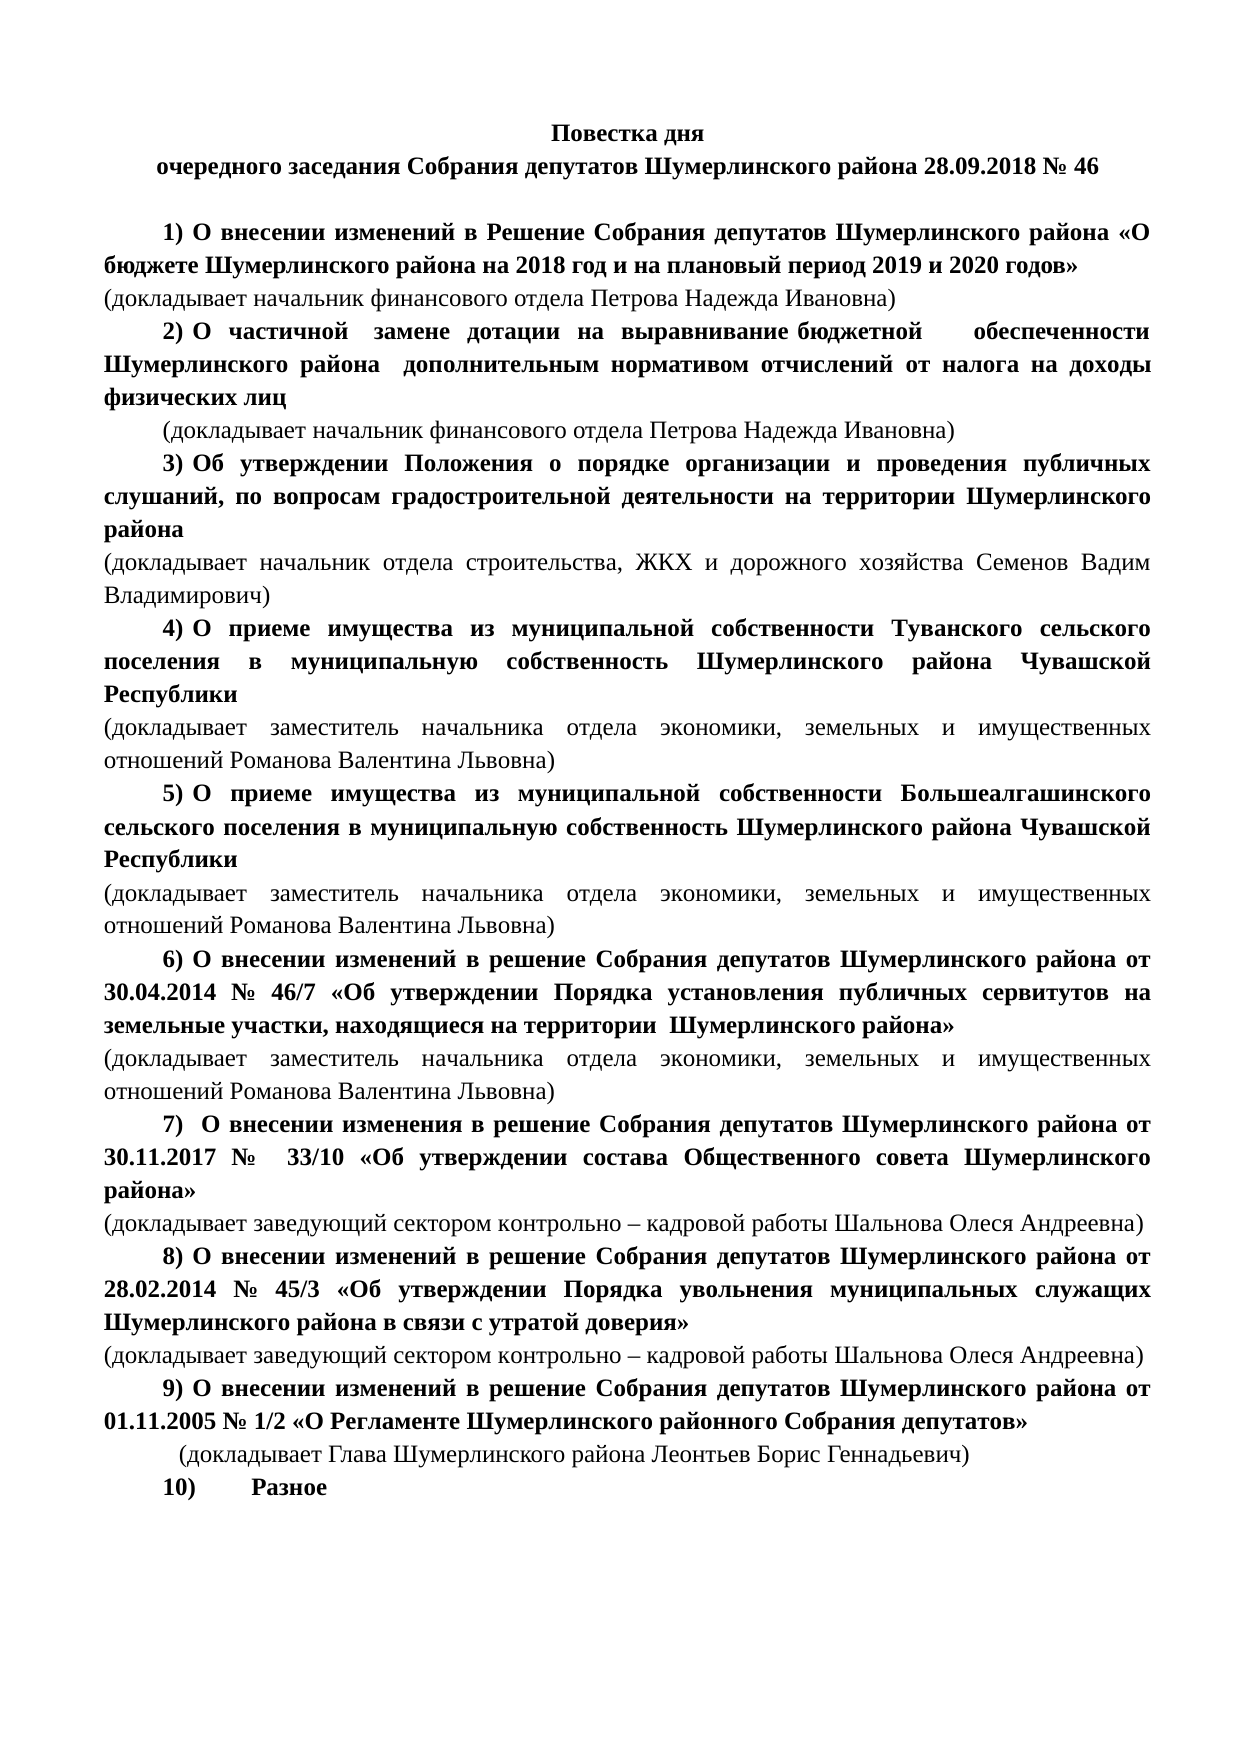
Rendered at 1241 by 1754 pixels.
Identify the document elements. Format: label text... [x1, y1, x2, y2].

list (докладывает Глава Шумерлинского района Леонтьев Борис Геннадьевич) [178, 1439, 1152, 1468]
list Об утверждении Положения о порядке организации и проведения публичных слушаний, по вопросам градостроительной деятельности на территории Шумерлинского района [103, 448, 1152, 543]
list О внесении изменений в решение Собрания депутатов Шумерлинского района от 28.02.2014 № 45/3 «Об утверждении Порядка увольнения муниципальных служащих Шумерлинского района в связи с утратой доверия» [103, 1241, 1152, 1336]
list О внесении изменений в Решение Собрания депутатов Шумерлинского района «О бюджете Шумерлинского района на 2018 год и на плановый период 2019 и 2020 годов» [103, 217, 1152, 279]
text очередного заседания Собрания депутатов Шумерлинского района 28.09.2018 № 46 [103, 151, 1152, 180]
text Повестка дня [103, 118, 1152, 147]
list О приеме имущества из муниципальной собственности Туванского сельского поселения в муниципальную собственность Шумерлинского района Чувашской Республики [103, 613, 1152, 708]
text (докладывает заместитель начальника отдела экономики, земельных и имущественных отношений Романова Валентина Львовна) [103, 712, 1152, 774]
text (докладывает начальник финансового отдела Петрова Надежда Ивановна) [103, 283, 1152, 312]
text (докладывает начальник отдела строительства, ЖКХ и дорожного хозяйства Семенов Вадим Владимирович) [103, 547, 1152, 609]
list О внесении изменения в решение Собрания депутатов Шумерлинского района от 30.11.2017 № 33/10 «Об утверждении состава Общественного совета Шумерлинского района» [103, 1109, 1152, 1203]
list О частичной замене дотации на выравнивание бюджетной обеспеченности Шумерлинского района дополнительным нормативом отчислений от налога на доходы физических лиц [103, 316, 1152, 411]
text (докладывает заведующий сектором контрольно – кадровой работы Шальнова Олеся Андреевна) [103, 1208, 1152, 1237]
list О внесении изменений в решение Собрания депутатов Шумерлинского района от 01.11.2005 № 1/2 «О Регламенте Шумерлинского районного Собрания депутатов» [103, 1373, 1152, 1435]
list О внесении изменений в решение Собрания депутатов Шумерлинского района от 30.04.2014 № 46/7 «Об утверждении Порядка установления публичных сервитутов на земельные участки, находящиеся на территории Шумерлинского района» [103, 944, 1152, 1038]
text (докладывает заведующий сектором контрольно – кадровой работы Шальнова Олеся Андреевна) [103, 1340, 1152, 1369]
text (докладывает заместитель начальника отдела экономики, земельных и имущественных отношений Романова Валентина Львовна) [103, 878, 1152, 939]
list Разное [103, 1472, 1152, 1501]
text (докладывает заместитель начальника отдела экономики, земельных и имущественных отношений Романова Валентина Львовна) [103, 1043, 1152, 1104]
list (докладывает начальник финансового отдела Петрова Надежда Ивановна) [162, 415, 1152, 444]
list О приеме имущества из муниципальной собственности Большеалгашинского сельского поселения в муниципальную собственность Шумерлинского района Чувашской Республики [103, 778, 1152, 873]
